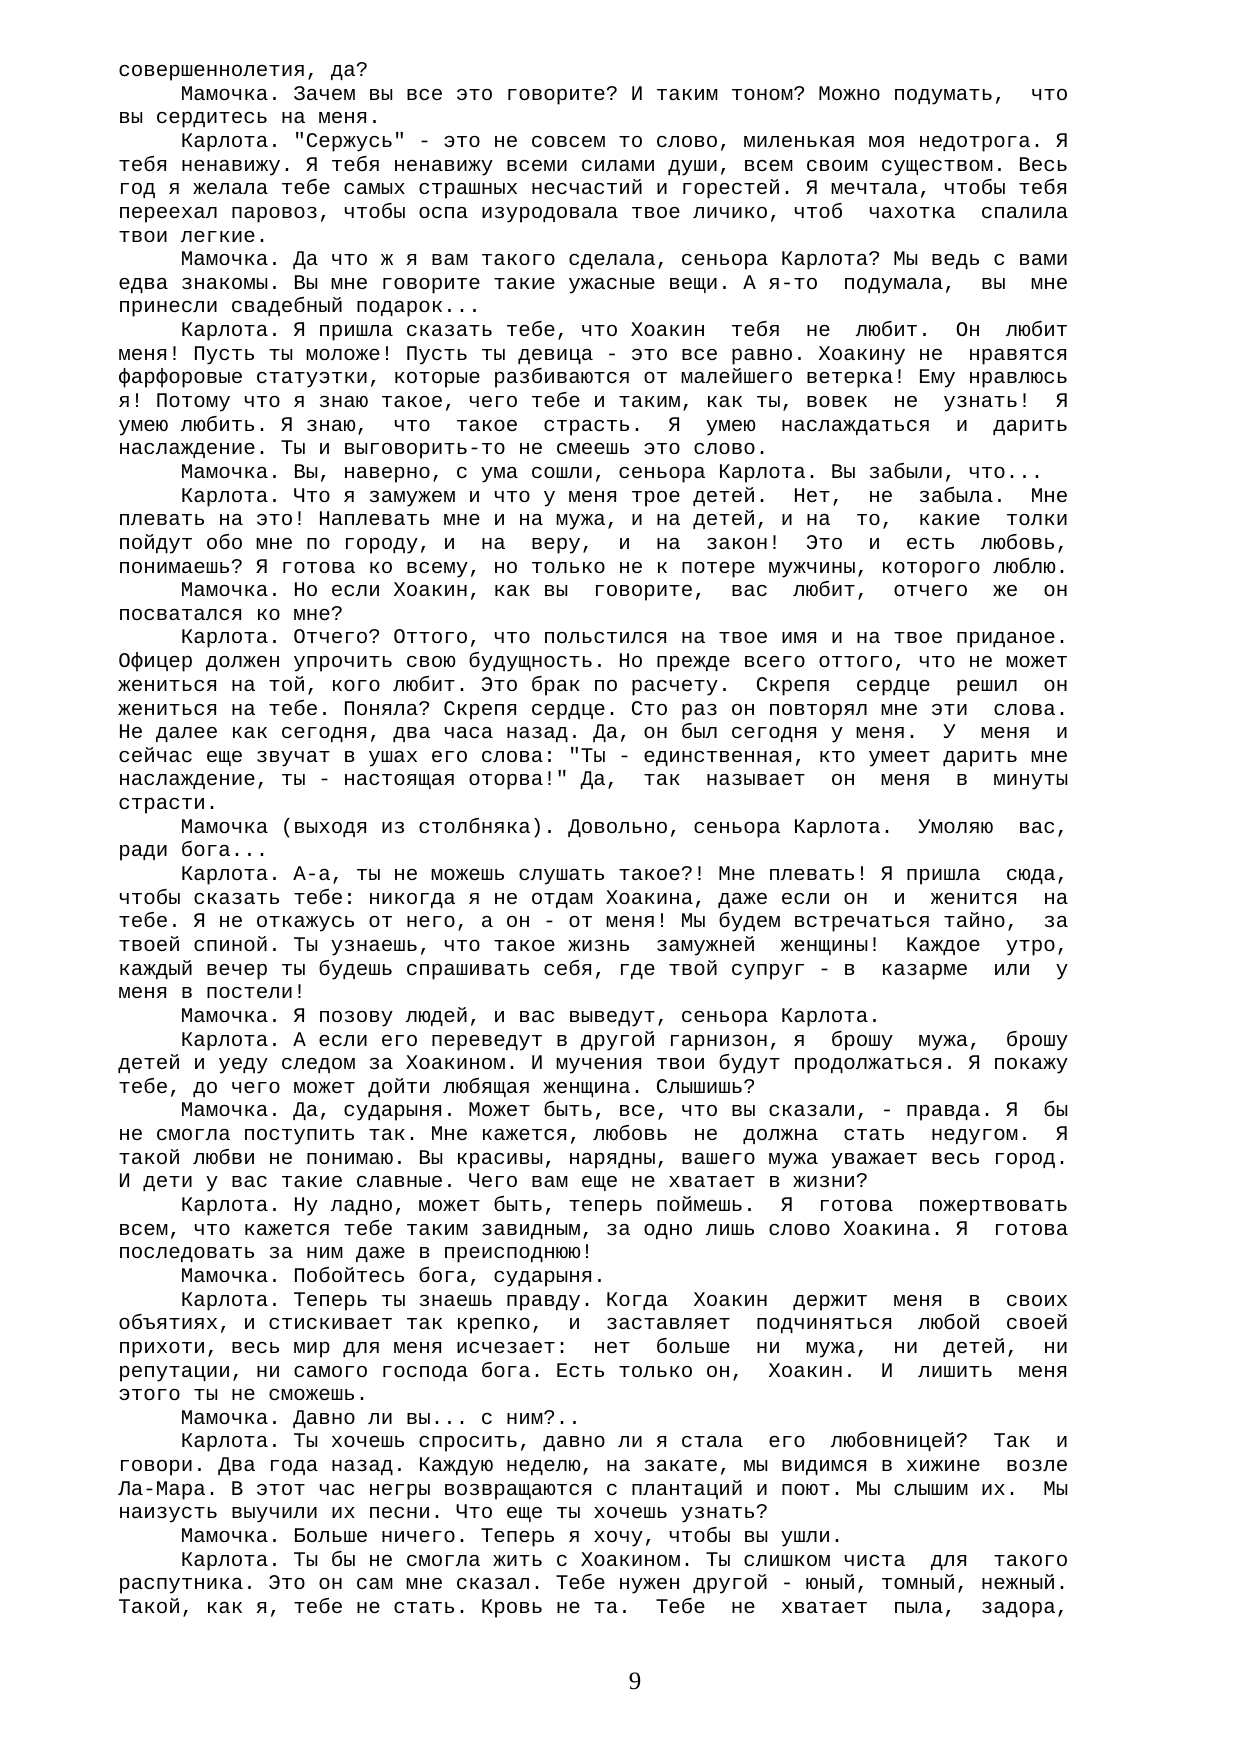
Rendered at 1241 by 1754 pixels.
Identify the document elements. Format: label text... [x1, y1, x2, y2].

text твоей спиной. Ты узнаешь, что такое жизнь замужней женщины! Каждое утро, [118, 934, 1152, 958]
text наслаждение, ты - настоящая оторва!" Да, так называет он меня в минуты [118, 768, 1152, 792]
text жениться на той, кого любит. Это брак по расчету. Скрепя сердце решил он [118, 674, 1152, 697]
text совершеннолетия, да? [118, 59, 1152, 83]
text Карлота. "Сержусь" - это не совсем то слово, миленькая моя недотрога. Я [118, 130, 1152, 154]
text Карлота. Отчего? Оттого, что польстился на твое имя и на твое приданое. [118, 627, 1152, 650]
text последовать за ним даже в преисподнюю! [118, 1241, 1152, 1265]
text пойдут обо мне по городу, и на веру, и на закон! Это и есть любовь, [118, 532, 1152, 556]
text Мамочка. Да, сударыня. Может быть, все, что вы сказали, - правда. Я бы [118, 1099, 1152, 1123]
text Карлота. Теперь ты знаешь правду. Когда Хоакин держит меня в своих [118, 1289, 1152, 1312]
text тебе, до чего может дойти любящая женщина. Слышишь? [118, 1076, 1152, 1099]
text объятиях, и стискивает так крепко, и заставляет подчиняться любой своей [118, 1312, 1152, 1336]
text переехал паровоз, чтобы оспа изуродовала твое личико, чтоб чахотка спалила [118, 201, 1152, 224]
text вы сердитесь на меня. [118, 106, 1152, 130]
text распутника. Это он сам мне сказал. Тебе нужен другой - юный, томный, нежный. [118, 1572, 1152, 1596]
text фарфоровые статуэтки, которые разбиваются от малейшего ветерка! Ему нравлюсь [118, 366, 1152, 390]
text Мамочка. Да что ж я вам такого сделала, сеньора Карлота? Мы ведь с вами [118, 248, 1152, 272]
text такой любви не понимаю. Вы красивы, нарядны, вашего мужа уважает весь город. [118, 1147, 1152, 1170]
text жениться на тебе. Поняла? Скрепя сердце. Сто раз он повторял мне эти слова. [118, 697, 1152, 721]
text этого ты не сможешь. [118, 1383, 1152, 1407]
text детей и уеду следом за Хоакином. И мучения твои будут продолжаться. Я покажу [118, 1052, 1152, 1076]
text тебе. Я не откажусь от него, а он - от меня! Мы будем встречаться тайно, за [118, 910, 1152, 934]
text посватался ко мне? [118, 603, 1152, 627]
text Не далее как сегодня, два часа назад. Да, он был сегодня у меня. У меня и [118, 721, 1152, 745]
text Карлота. Ты бы не смогла жить с Хоакином. Ты слишком чиста для такого [118, 1549, 1152, 1572]
text твои легкие. [118, 224, 1152, 248]
text меня в постели! [118, 981, 1152, 1005]
text едва знакомы. Вы мне говорите такие ужасные вещи. А я-то подумала, вы мне [118, 272, 1152, 296]
text И дети у вас такие славные. Чего вам еще не хватает в жизни? [118, 1170, 1152, 1194]
text страсти. [118, 792, 1152, 816]
text меня! Пусть ты моложе! Пусть ты девица - это все равно. Хоакину не нравятся [118, 343, 1152, 366]
text год я желала тебе самых страшных несчастий и горестей. Я мечтала, чтобы тебя [118, 177, 1152, 201]
text репутации, ни самого господа бога. Есть только он, Хоакин. И лишить меня [118, 1359, 1152, 1383]
text умею любить. Я знаю, что такое страсть. Я умею наслаждаться и дарить [118, 414, 1152, 437]
text принесли свадебный подарок... [118, 296, 1152, 319]
text Мамочка. Но если Хоакин, как вы говорите, вас любит, отчего же он [118, 579, 1152, 603]
text говори. Два года назад. Каждую неделю, на закате, мы видимся в хижине возле [118, 1454, 1152, 1478]
text Карлота. Что я замужем и что у меня трое детей. Нет, не забыла. Мне [118, 485, 1152, 508]
text сейчас еще звучат в ушах его слова: "Ты - единственная, кто умеет дарить мне [118, 745, 1152, 768]
text Карлота. А-а, ты не можешь слушать такое?! Мне плевать! Я пришла сюда, [118, 863, 1152, 887]
text Такой, как я, тебе не стать. Кровь не та. Тебе не хватает пыла, задора, [118, 1596, 1152, 1620]
text наизусть выучили их песни. Что еще ты хочешь узнать? [118, 1501, 1152, 1525]
text не смогла поступить так. Мне кажется, любовь не должна стать недугом. Я [118, 1123, 1152, 1147]
text Мамочка. Вы, наверно, с ума сошли, сеньора Карлота. Вы забыли, что... [118, 461, 1152, 485]
text Мамочка. Я позову людей, и вас выведут, сеньора Карлота. [118, 1005, 1152, 1028]
text наслаждение. Ты и выговорить-то не смеешь это слово. [118, 437, 1152, 461]
text плевать на это! Наплевать мне и на мужа, и на детей, и на то, какие толки [118, 508, 1152, 532]
text Ла-Мара. В этот час негры возвращаются с плантаций и поют. Мы слышим их. Мы [118, 1478, 1152, 1501]
text Мамочка. Побойтесь бога, сударыня. [118, 1265, 1152, 1289]
text Мамочка (выходя из столбняка). Довольно, сеньора Карлота. Умоляю вас, [118, 816, 1152, 839]
text прихоти, весь мир для меня исчезает: нет больше ни мужа, ни детей, ни [118, 1336, 1152, 1359]
text Карлота. А если его переведут в другой гарнизон, я брошу мужа, брошу [118, 1028, 1152, 1052]
text Карлота. Ну ладно, может быть, теперь поймешь. Я готова пожертвовать [118, 1194, 1152, 1218]
text Мамочка. Зачем вы все это говорите? И таким тоном? Можно подумать, что [118, 83, 1152, 106]
text понимаешь? Я готова ко всему, но только не к потере мужчины, которого люблю. [118, 556, 1152, 579]
text Карлота. Я пришла сказать тебе, что Хоакин тебя не любит. Он любит [118, 319, 1152, 343]
text Карлота. Ты хочешь спросить, давно ли я стала его любовницей? Так и [118, 1431, 1152, 1454]
text ради бога... [118, 839, 1152, 863]
text Офицер должен упрочить свою будущность. Но прежде всего оттого, что не может [118, 650, 1152, 674]
text Мамочка. Больше ничего. Теперь я хочу, чтобы вы ушли. [118, 1525, 1152, 1549]
text всем, что кажется тебе таким завидным, за одно лишь слово Хоакина. Я готова [118, 1218, 1152, 1241]
text каждый вечер ты будешь спрашивать себя, где твой супруг - в казарме или у [118, 958, 1152, 981]
text Мамочка. Давно ли вы... с ним?.. [118, 1407, 1152, 1431]
text я! Потому что я знаю такое, чего тебе и таким, как ты, вовек не узнать! Я [118, 390, 1152, 414]
text чтобы сказать тебе: никогда я не отдам Хоакина, даже если он и женится на [118, 887, 1152, 910]
text тебя ненавижу. Я тебя ненавижу всеми силами души, всем своим существом. Весь [118, 154, 1152, 177]
